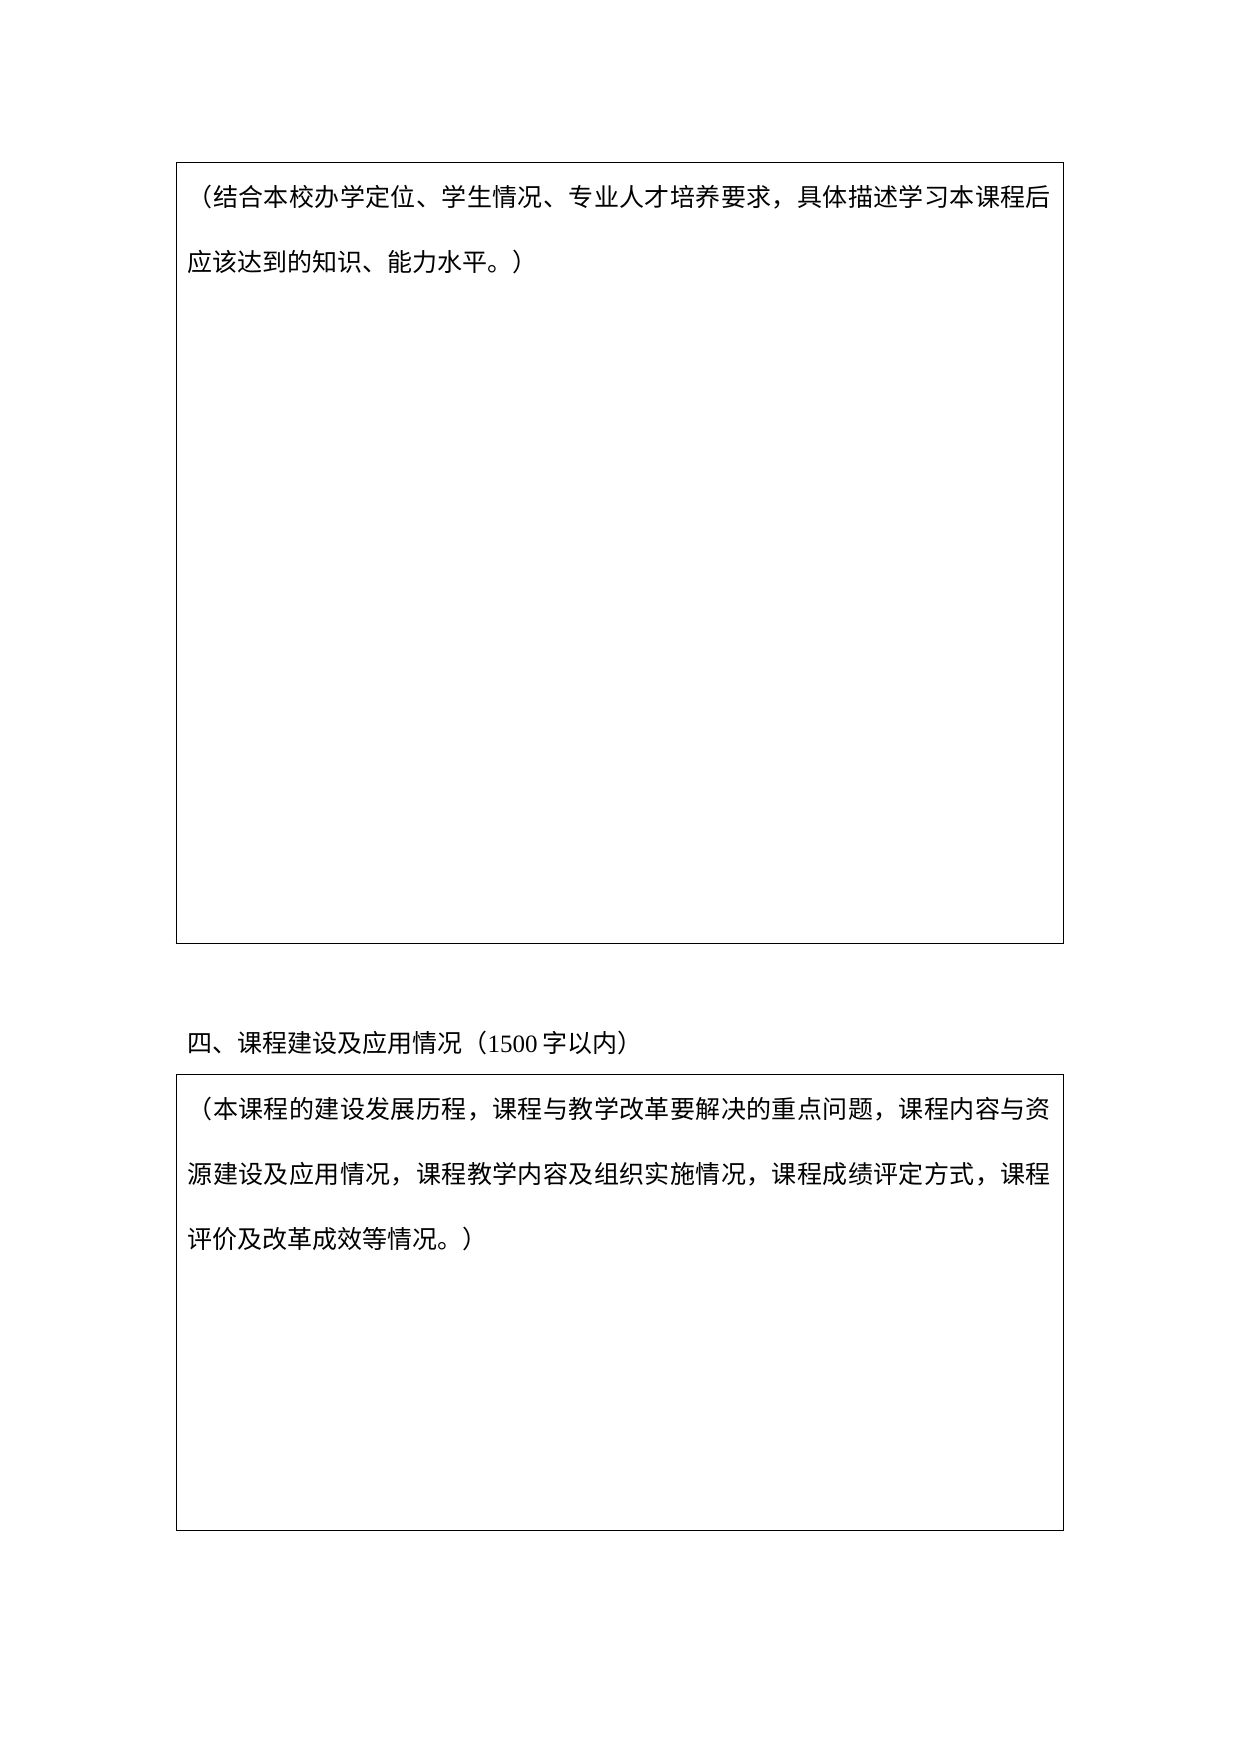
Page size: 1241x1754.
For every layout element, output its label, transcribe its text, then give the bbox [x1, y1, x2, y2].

text 四、课程建设及应用情况（1500字以内） [187, 1009, 1053, 1074]
table_header （结合本校办学定位、学生情况、专业人才培养要求，具体描述学习本课程后应该达到的知识、能力水平。） [177, 163, 1063, 943]
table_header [177, 1075, 1063, 1530]
